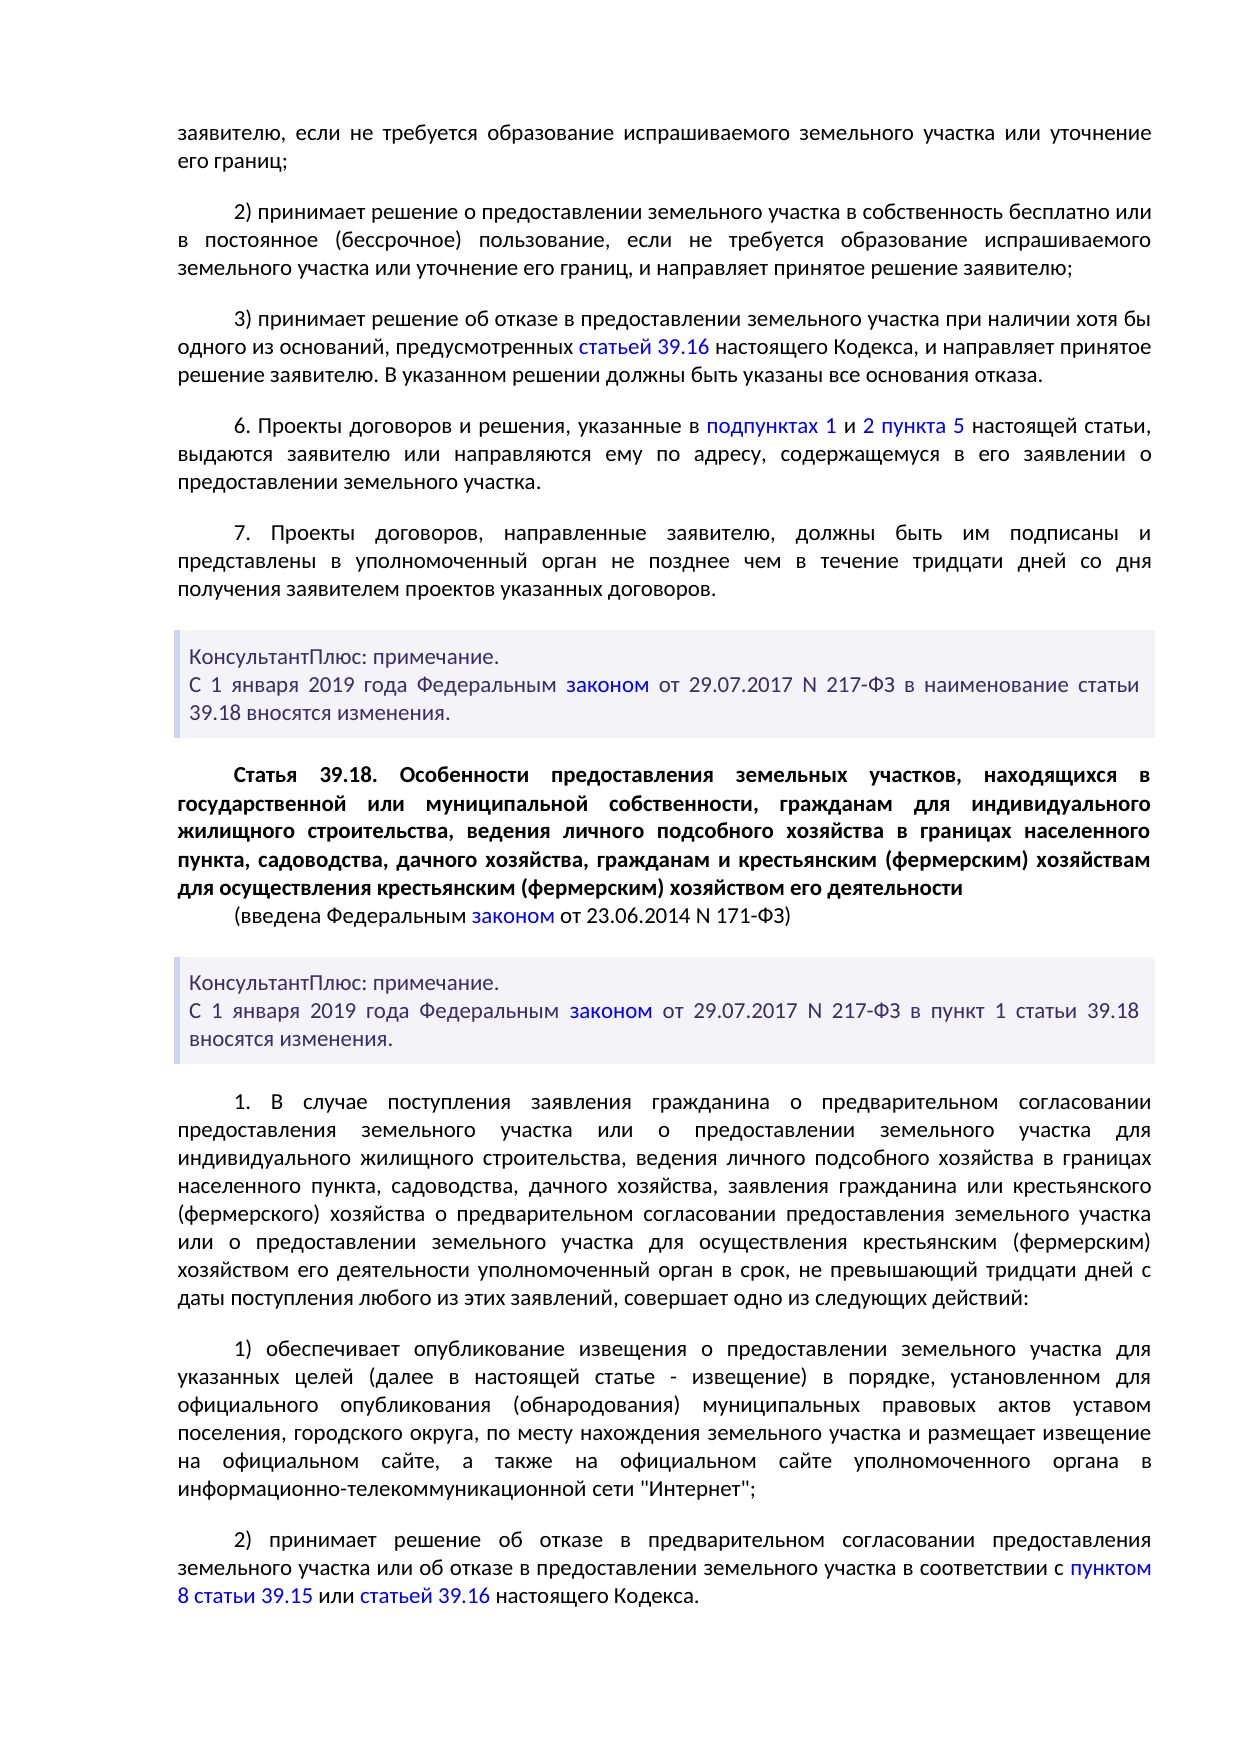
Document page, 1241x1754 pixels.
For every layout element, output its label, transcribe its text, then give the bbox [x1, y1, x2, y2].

text 2) принимает решение об отказе в предварительном согласовании предоставления земельного участка или об отказе в предоставлении земельного участка в соответствии с пунктом 8 статьи 39.15 или статьей 39.16 настоящего Кодекса. [177, 1525, 1152, 1609]
text 3) принимает решение об отказе в предоставлении земельного участка при наличии хотя бы одного из оснований, предусмотренных статьей 39.16 настоящего Кодекса, и направляет принятое решение заявителю. В указанном решении должны быть указаны все основания отказа. [177, 304, 1152, 388]
text 2) принимает решение о предоставлении земельного участка в собственность бесплатно или в постоянное (бессрочное) пользование, если не требуется образование испрашиваемого земельного участка или уточнение его границ, и направляет принятое решение заявителю; [177, 197, 1152, 281]
table_header КонсультантПлюс: примечание. С 1 января 2019 года Федеральным законом от 29.07.2017 N 217-ФЗ в наименование статьи 39.18 вносятся изменения. [180, 630, 1149, 738]
table_header КонсультантПлюс: примечание. С 1 января 2019 года Федеральным законом от 29.07.2017 N 217-ФЗ в пункт 1 статьи 39.18 вносятся изменения. [180, 957, 1149, 1064]
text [177, 118, 1152, 174]
text 1) обеспечивает опубликование извещения о предоставлении земельного участка для указанных целей (далее в настоящей статье - извещение) в порядке, установленном для официального опубликования (обнародования) муниципальных правовых актов уставом поселения, городского округа, по месту нахождения земельного участка и размещает извещение на официальном сайте, а также на официальном сайте уполномоченного органа в информационно-телекоммуникационной сети "Интернет"; [177, 1334, 1152, 1502]
text 7. Проекты договоров, направленные заявителю, должны быть им подписаны и представлены в уполномоченный орган не позднее чем в течение тридцати дней со дня получения заявителем проектов указанных договоров. [177, 518, 1152, 602]
text (введена Федеральным законом от 23.06.2014 N 171-ФЗ) [177, 901, 1152, 929]
text 6. Проекты договоров и решения, указанные в подпунктах 1 и 2 пункта 5 настоящей статьи, выдаются заявителю или направляются ему по адресу, содержащемуся в его заявлении о предоставлении земельного участка. [177, 411, 1152, 495]
text 1. В случае поступления заявления гражданина о предварительном согласовании предоставления земельного участка или о предоставлении земельного участка для индивидуального жилищного строительства, ведения личного подсобного хозяйства в границах населенного пункта, садоводства, дачного хозяйства, заявления гражданина или крестьянского (фермерского) хозяйства о предварительном согласовании предоставления земельного участка или о предоставлении земельного участка для осуществления крестьянским (фермерским) хозяйством его деятельности уполномоченный орган в срок, не превышающий тридцати дней с даты поступления любого из этих заявлений, совершает одно из следующих действий: [177, 1087, 1152, 1311]
title Статья 39.18. Особенности предоставления земельных участков, находящихся в государственной или муниципальной собственности, гражданам для индивидуального жилищного строительства, ведения личного подсобного хозяйства в границах населенного пункта, садоводства, дачного хозяйства, гражданам и крестьянским (фермерским) хозяйствам для осуществления крестьянским (фермерским) хозяйством его деятельности [177, 761, 1152, 901]
